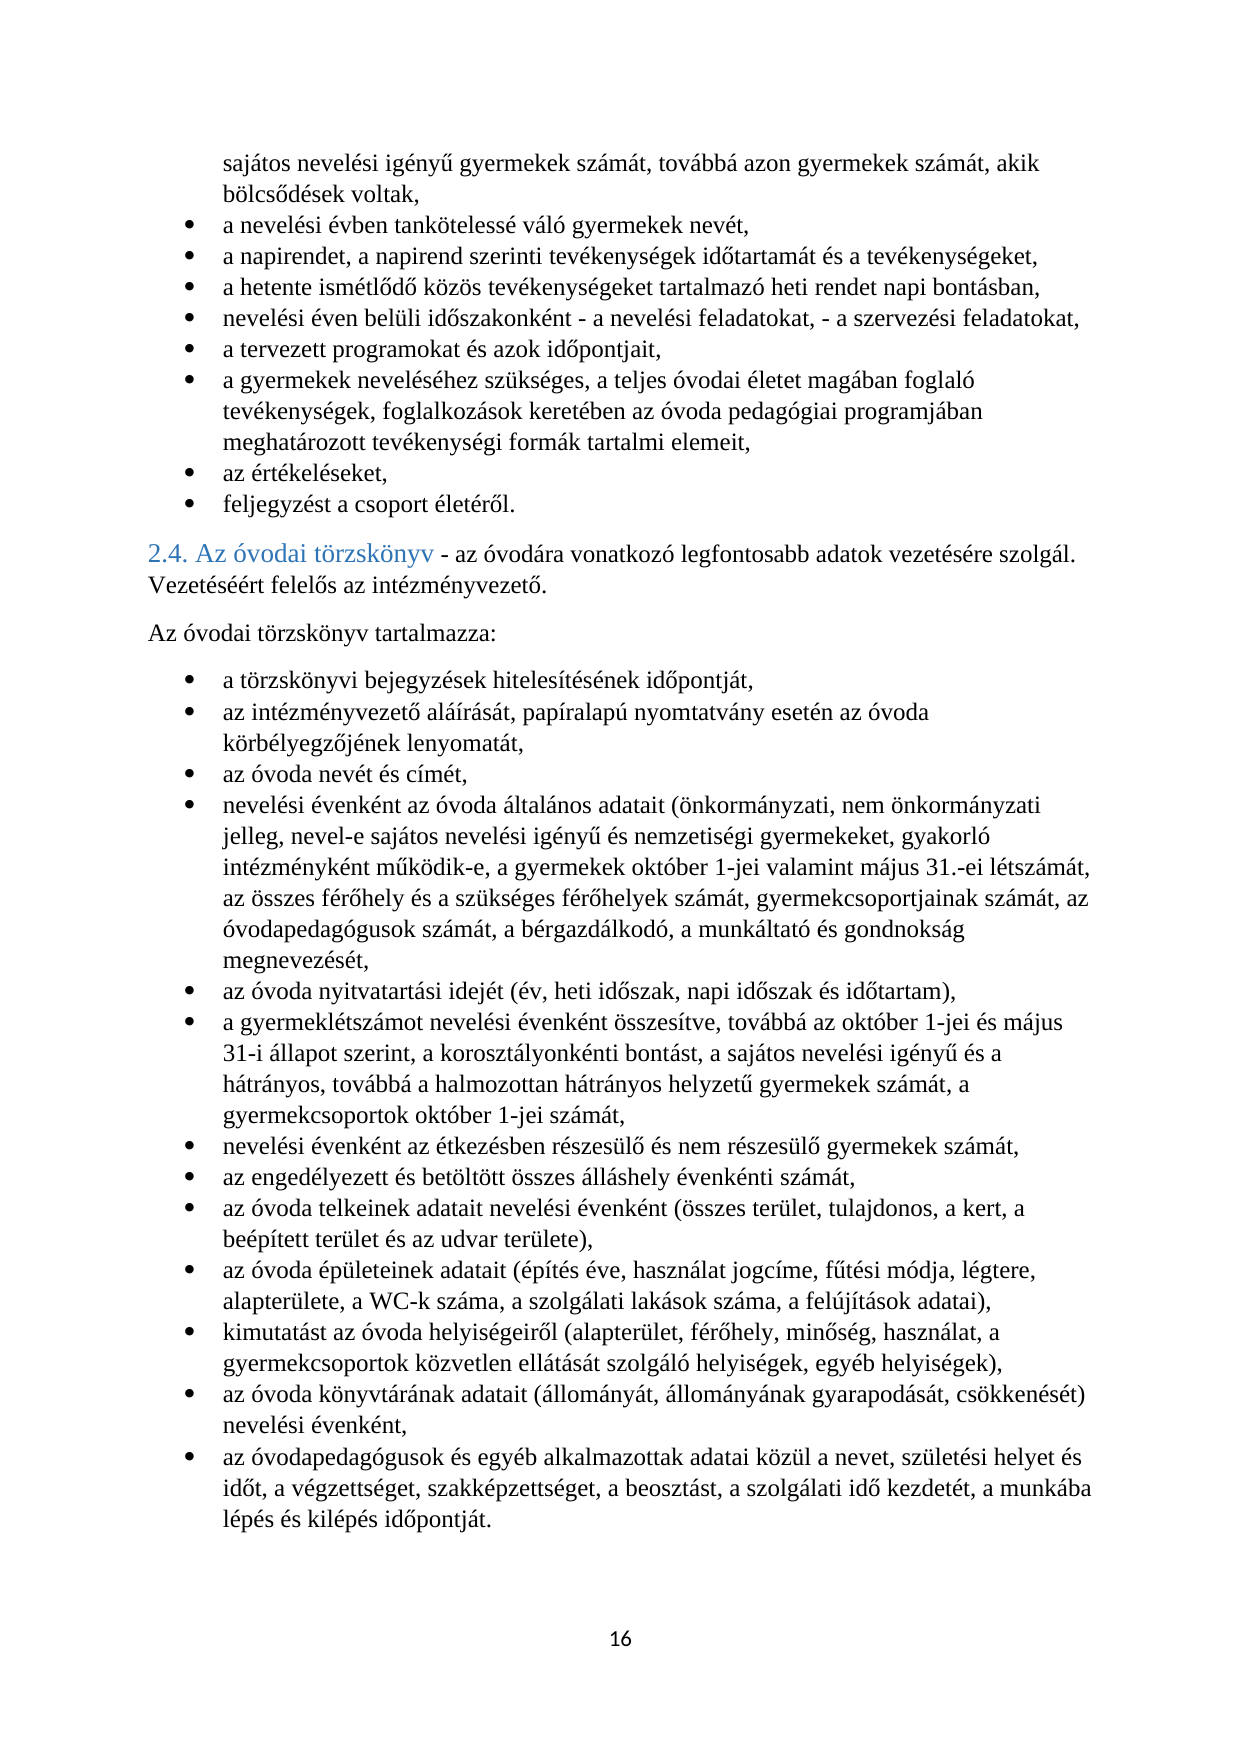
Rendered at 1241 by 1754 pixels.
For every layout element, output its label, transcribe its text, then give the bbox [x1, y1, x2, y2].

text Az óvodai törzskönyv tartalmazza: [148, 618, 1093, 647]
list feljegyzést a csoport életéről. [185, 489, 1093, 518]
list a gyermeklétszámot nevelési évenként összesítve, továbbá az október 1-jei és május 31-i állapot szerint, a korosztályonkénti bontást, a sajátos nevelési igényű és a hátrányos, továbbá a halmozottan hátrányos helyzetű gyermekek számát, a gyermekcsoportok október 1-jei számát, [185, 1007, 1093, 1129]
list nevelési évenként az étkezésben részesülő és nem részesülő gyermekek számát, [185, 1131, 1093, 1160]
list az óvoda nyitvatartási idejét (év, heti időszak, napi időszak és időtartam), [185, 976, 1093, 1005]
list az intézményvezető aláírását, papíralapú nyomtatvány esetén az óvoda körbélyegzőjének lenyomatát, [185, 697, 1093, 756]
list nevelési éven belüli időszakonként - a nevelési feladatokat, - a szervezési feladatokat, [185, 303, 1093, 332]
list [185, 148, 1093, 207]
list a tervezett programokat és azok időpontjait, [185, 334, 1093, 363]
list a gyermekek neveléséhez szükséges, a teljes óvodai életet magában foglaló tevékenységek, foglalkozások keretében az óvoda pedagógiai programjában meghatározott tevékenységi formák tartalmi elemeit, [185, 365, 1093, 456]
list kimutatást az óvoda helyiségeiről (alapterület, férőhely, minőség, használat, a gyermekcsoportok közvetlen ellátását szolgáló helyiségek, egyéb helyiségek), [185, 1317, 1093, 1377]
list az óvoda épületeinek adatait (építés éve, használat jogcíme, fűtési módja, légtere, alapterülete, a WC-k száma, a szolgálati lakások száma, a felújítások adatai), [185, 1255, 1093, 1315]
list az óvoda nevét és címét, [185, 759, 1093, 787]
list nevelési évenként az óvoda általános adatait (önkormányzati, nem önkormányzati jelleg, nevel-e sajátos nevelési igényű és nemzetiségi gyermekeket, gyakorló intézményként működik-e, a gyermekek október 1-jei valamint május 31.-ei létszámát, az összes férőhely és a szükséges férőhelyek számát, gyermekcsoportjainak számát, az óvodapedagógusok számát, a bérgazdálkodó, a munkáltató és gondnokság megnevezését, [185, 790, 1093, 974]
list az óvoda könyvtárának adatait (állományát, állományának gyarapodását, csökkenését) nevelési évenként, [185, 1379, 1093, 1439]
list a hetente ismétlődő közös tevékenységeket tartalmazó heti rendet napi bontásban, [185, 272, 1093, 301]
list az értékeléseket, [185, 458, 1093, 487]
list a napirendet, a napirend szerinti tevékenységek időtartamát és a tevékenységeket, [185, 241, 1093, 269]
list a nevelési évben tankötelessé váló gyermekek nevét, [185, 210, 1093, 238]
list az óvodapedagógusok és egyéb alkalmazottak adatai közül a nevet, születési helyet és időt, a végzettséget, szakképzettséget, a beosztást, a szolgálati idő kezdetét, a munkába lépés és kilépés időpontját. [185, 1442, 1093, 1532]
text 2.4. Az óvodai törzskönyv - az óvodára vonatkozó legfontosabb adatok vezetésére szolgál. Vezetéséért felelős az intézményvezető. [148, 537, 1093, 599]
list az óvoda telkeinek adatait nevelési évenként (összes terület, tulajdonos, a kert, a beépített terület és az udvar területe), [185, 1193, 1093, 1253]
list a törzskönyvi bejegyzések hitelesítésének időpontját, [185, 666, 1093, 694]
list az engedélyezett és betöltött összes álláshely évenkénti számát, [185, 1162, 1093, 1191]
